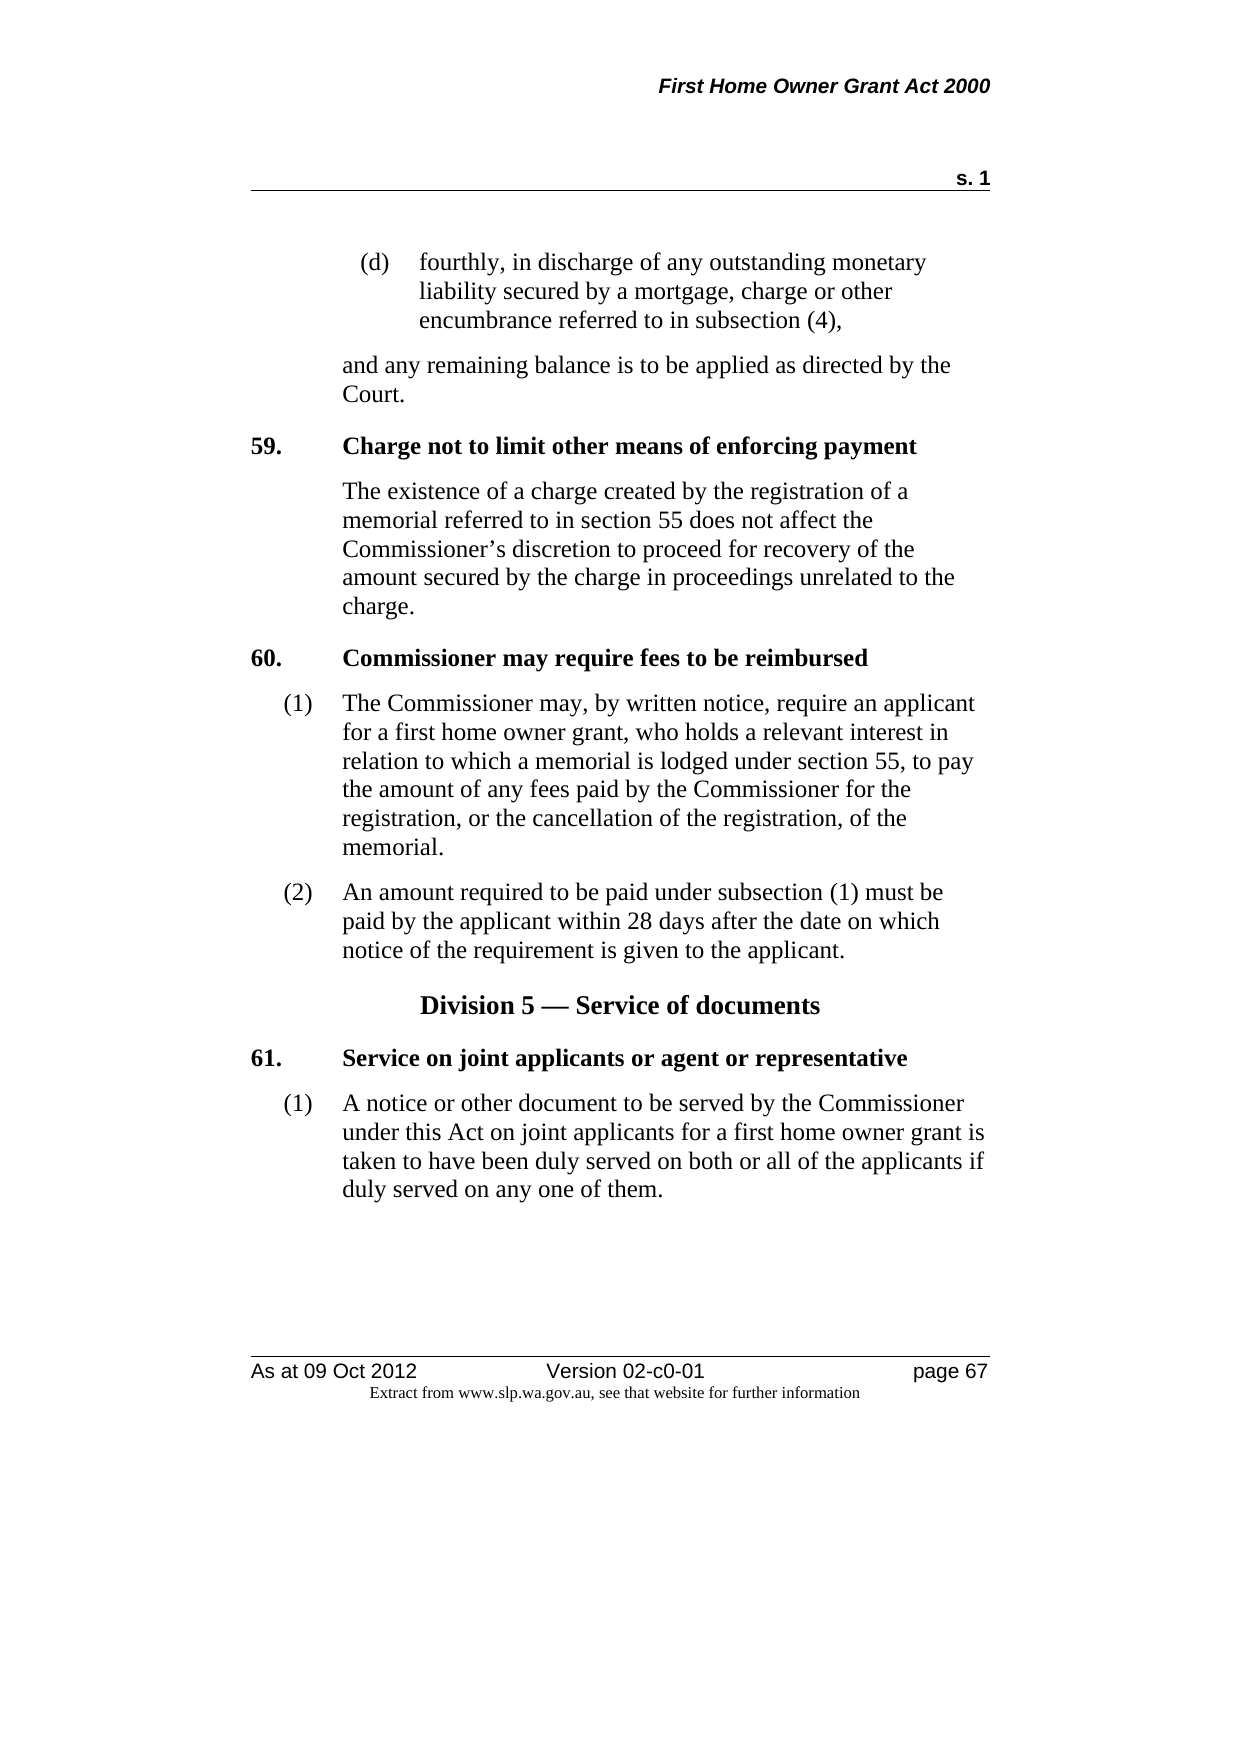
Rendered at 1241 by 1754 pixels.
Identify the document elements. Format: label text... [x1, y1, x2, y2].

text (1) The Commissioner may, by written notice, require an applicant for a first home owner grant, who holds a relevant interest in relation to which a memorial is lodged under section 55, to pay the amount of any fees paid by the Commissioner for the registration, or the cancellation of the registration, of the memorial. [251, 688, 990, 861]
subtitle Division 5 — Service of documents [251, 989, 990, 1020]
text (1) A notice or other document to be served by the Commissioner under this Act on joint applicants for a first home owner grant is taken to have been duly served on both or all of the applicants if duly served on any one of them. [251, 1088, 990, 1203]
text (2) An amount required to be paid under subsection (1) must be paid by the applicant within 28 days after the date on which notice of the requirement is given to the applicant. [251, 877, 990, 964]
subtitle 59. Charge not to limit other means of enforcing payment [251, 431, 990, 459]
subtitle 61. Service on joint applicants or agent or representative [251, 1043, 990, 1072]
text The existence of a charge created by the registration of a memorial referred to in section 55 does not affect the Commissioner’s discretion to proceed for recovery of the amount secured by the charge in proceedings unrelated to the charge. [251, 476, 990, 620]
subtitle 60. Commissioner may require fees to be reimbursed [251, 643, 990, 672]
text and any remaining balance is to be applied as directed by the Court. [251, 350, 990, 408]
text (d) fourthly, in discharge of any outstanding monetary liability secured by a mortgage, charge or other encumbrance referred to in subsection (4), [251, 247, 990, 334]
